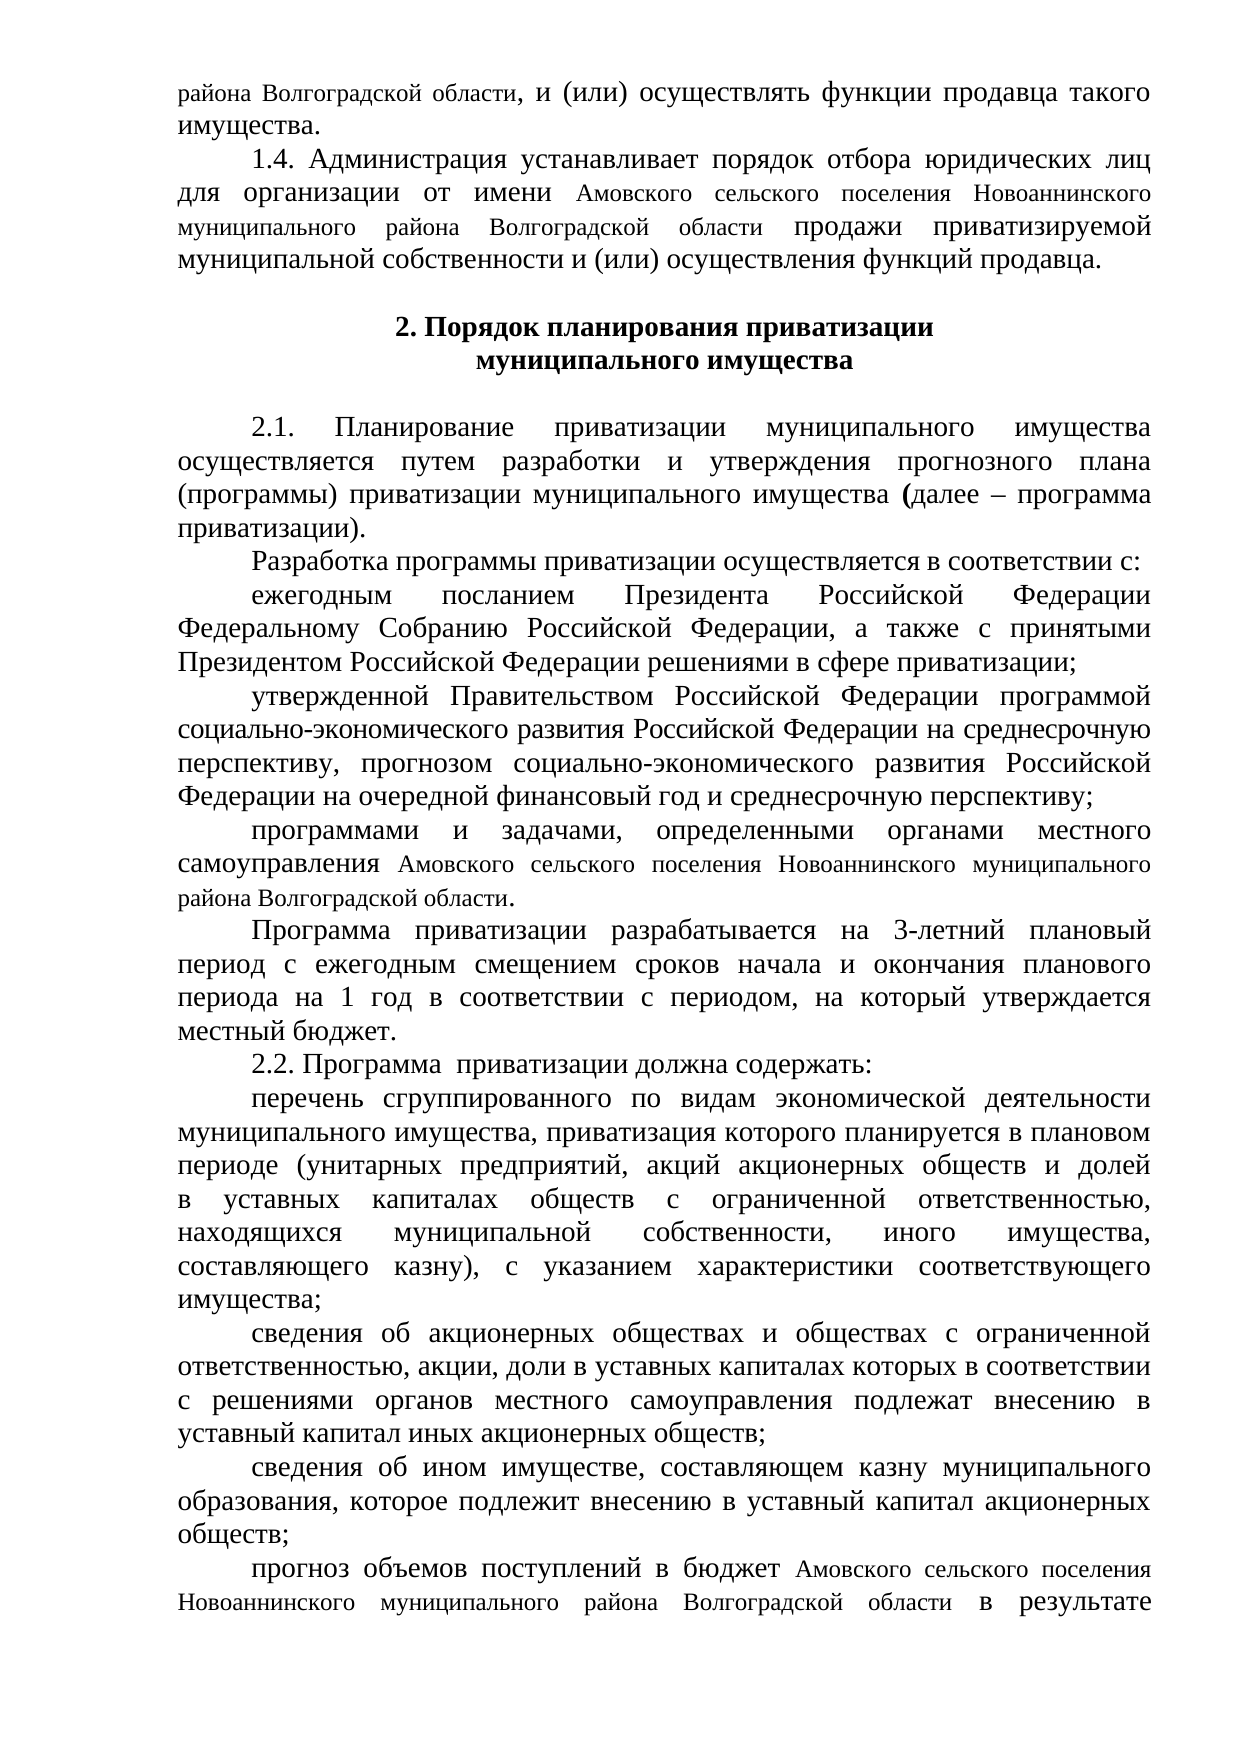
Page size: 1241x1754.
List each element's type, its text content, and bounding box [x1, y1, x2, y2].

text 2.2. Программа приватизации должна содержать: [177, 1047, 1152, 1080]
text перечень сгруппированного по видам экономической деятельности муниципального имущества, приватизация которого планируется в плановом периоде (унитарных предприятий, акций акционерных обществ и долей в уставных капиталах обществ с ограниченной ответственностью, находящихся муниципальной собственности, иного имущества, составляющего казну), с указанием характеристики соответствующего имущества; [177, 1080, 1152, 1315]
text Разработка программы приватизации осуществляется в соответствии с: [177, 543, 1152, 577]
text 2. Порядок планирования приватизации [177, 309, 1152, 342]
text 2.1. Планирование приватизации муниципального имущества осуществляется путем разработки и утверждения прогнозного плана (программы) приватизации муниципального имущества (далее – программа приватизации). [177, 409, 1152, 543]
text 1.4. Администрация устанавливает порядок отбора юридических лиц для организации от имени Амовского сельского поселения Новоаннинского муниципального района Волгоградской области продажи приватизируемой муниципальной собственности и (или) осуществления функций продавца. [177, 141, 1152, 275]
text сведения об ином имуществе, составляющем казну муниципального образования, которое подлежит внесению в уставный капитал акционерных обществ; [177, 1449, 1152, 1550]
text муниципального имущества [177, 342, 1152, 376]
text утвержденной Правительством Российской Федерации программой социально-экономического развития Российской Федерации на среднесрочную перспективу, прогнозом социально-экономического развития Российской Федерации на очередной финансовый год и среднесрочную перспективу; [177, 678, 1152, 812]
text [177, 74, 1152, 141]
text программами и задачами, определенными органами местного самоуправления Амовского сельского поселения Новоаннинского муниципального района Волгоградской области. [177, 812, 1152, 912]
text сведения об акционерных обществах и обществах с ограниченной ответственностью, акции, доли в уставных капиталах которых в соответствии с решениями органов местного самоуправления подлежат внесению в уставный капитал иных акционерных обществ; [177, 1315, 1152, 1449]
text ежегодным посланием Президента Российской Федерации Федеральному Собранию Российской Федерации, а также с принятыми Президентом Российской Федерации решениями в сфере приватизации; [177, 577, 1152, 678]
text Программа приватизации разрабатывается на 3-летний плановый период с ежегодным смещением сроков начала и окончания планового периода на 1 год в соответствии с периодом, на который утверждается местный бюджет. [177, 912, 1152, 1047]
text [177, 1550, 1152, 1617]
